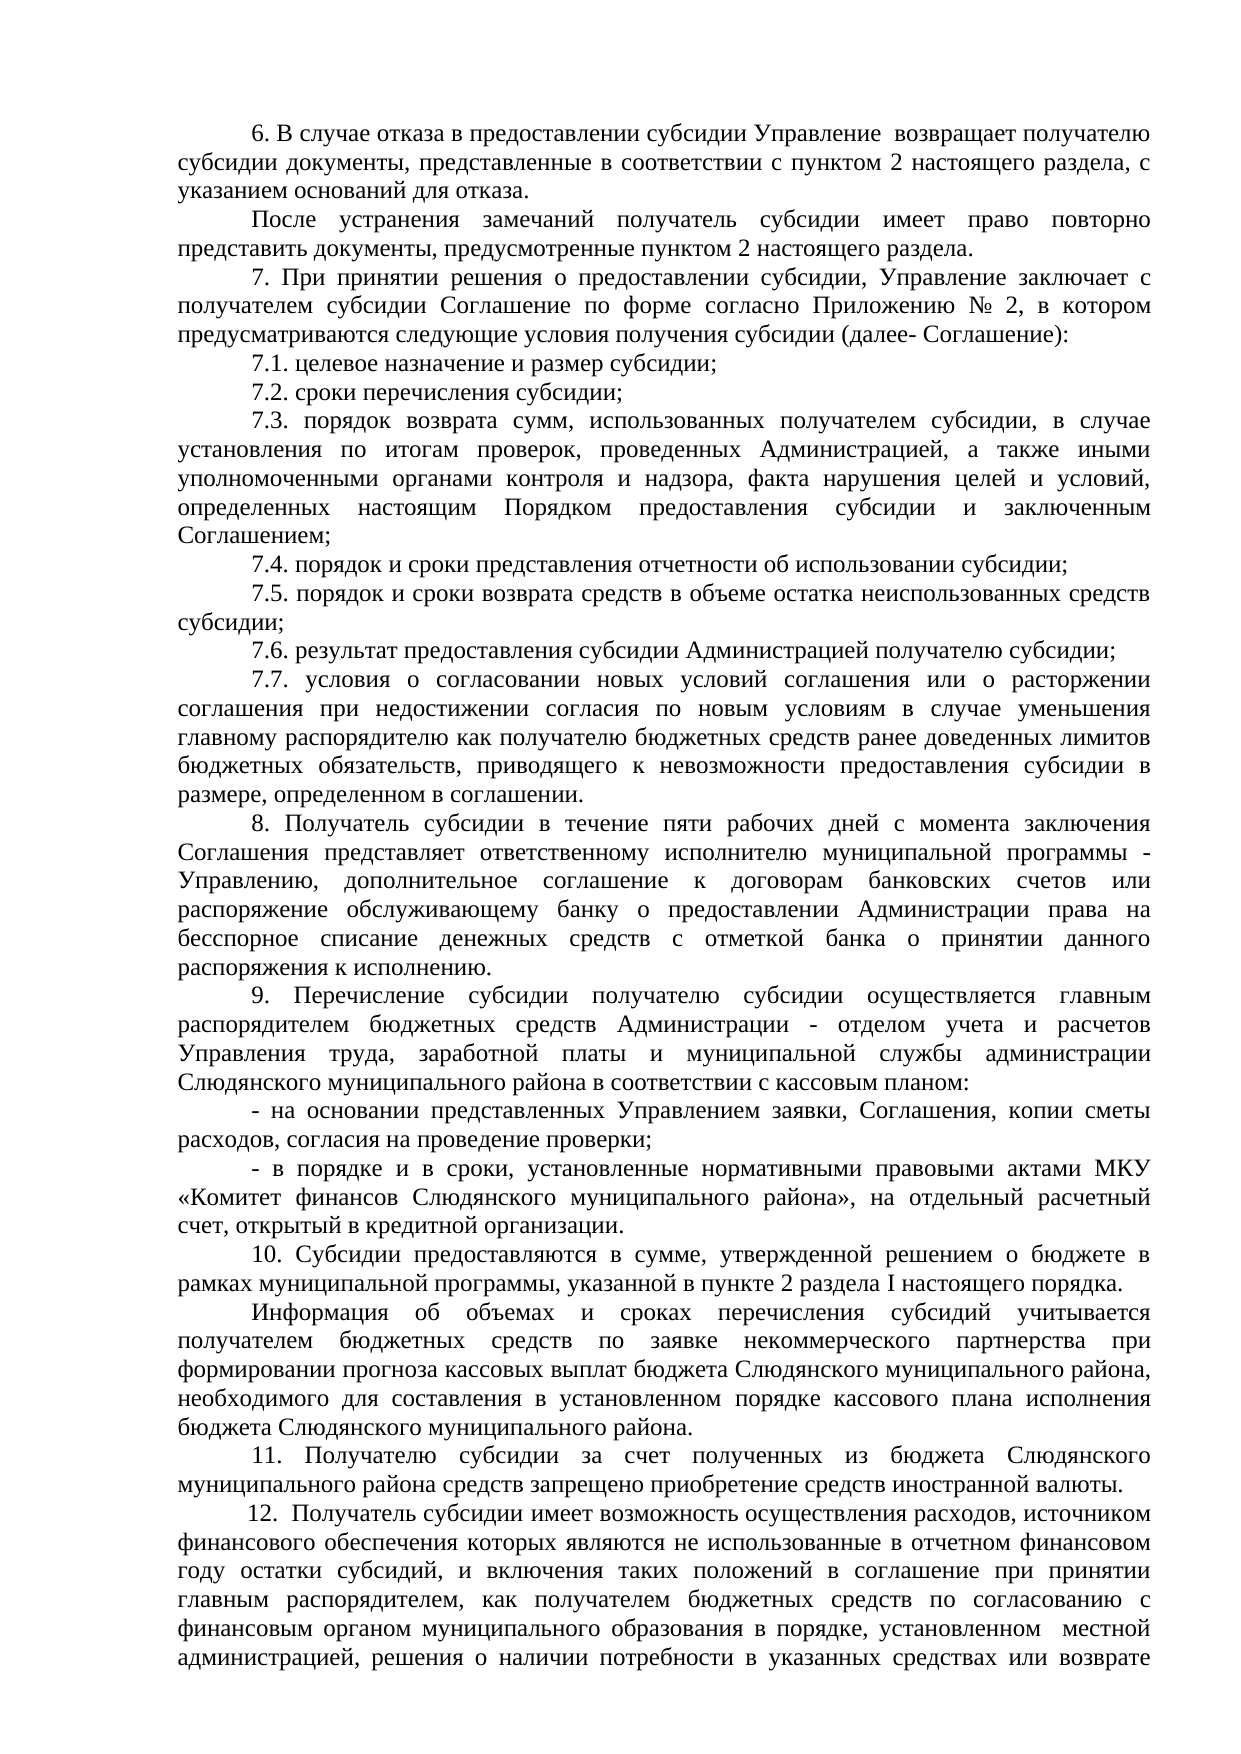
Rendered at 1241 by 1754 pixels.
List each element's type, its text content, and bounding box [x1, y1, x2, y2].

text После устранения замечаний получатель субсидии имеет право повторно представить документы, предусмотренные пунктом 2 настоящего раздела. [177, 204, 1152, 262]
text 7.7. условия о согласовании новых условий соглашения или о расторжении соглашения при недостижении согласия по новым условиям в случае уменьшения главному распорядителю как получателю бюджетных средств ранее доведенных лимитов бюджетных обязательств, приводящего к невозможности предоставления субсидии в размере, определенном в соглашении. [177, 664, 1152, 808]
text 7.6. результат предоставления субсидии Администрацией получателю субсидии; [177, 636, 1152, 664]
text 7.4. порядок и сроки представления отчетности об использовании субсидии; [177, 549, 1152, 578]
text 7.5. порядок и сроки возврата средств в объеме остатка неиспользованных средств субсидии; [177, 578, 1152, 636]
text - на основании представленных Управлением заявки, Соглашения, копии сметы расходов, согласия на проведение проверки; [177, 1096, 1152, 1153]
text 6. В случае отказа в предоставлении субсидии Управление возвращает получателю субсидии документы, представленные в соответствии с пунктом 2 настоящего раздела, с указанием оснований для отказа. [177, 118, 1152, 204]
text 10. Субсидии предоставляются в сумме, утвержденной решением о бюджете в рамках муниципальной программы, указанной в пункте 2 раздела I настоящего порядка. [177, 1239, 1152, 1297]
text 9. Перечисление субсидии получателю субсидии осуществляется главным распорядителем бюджетных средств Администрации - отделом учета и расчетов Управления труда, заработной платы и муниципальной службы администрации Слюдянского муниципального района в соответствии с кассовым планом: [177, 981, 1152, 1096]
text 7.2. сроки перечисления субсидии; [177, 377, 1152, 406]
text 7.3. порядок возврата сумм, использованных получателем субсидии, в случае установления по итогам проверок, проведенных Администрацией, а также иными уполномоченными органами контроля и надзора, факта нарушения целей и условий, определенных настоящим Порядком предоставления субсидии и заключенным Соглашением; [177, 406, 1152, 549]
text 7.1. целевое назначение и размер субсидии; [177, 348, 1152, 377]
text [177, 1498, 1152, 1671]
text Информация об объемах и сроках перечисления субсидий учитывается получателем бюджетных средств по заявке некоммерческого партнерства при формировании прогноза кассовых выплат бюджета Слюдянского муниципального района, необходимого для составления в установленном порядке кассового плана исполнения бюджета Слюдянского муниципального района. [177, 1297, 1152, 1441]
text - в порядке и в сроки, установленные нормативными правовыми актами МКУ «Комитет финансов Слюдянского муниципального района», на отдельный расчетный счет, открытый в кредитной организации. [177, 1153, 1152, 1239]
text 8. Получатель субсидии в течение пяти рабочих дней с момента заключения Соглашения представляет ответственному исполнителю муниципальной программы - Управлению, дополнительное соглашение к договорам банковских счетов или распоряжение обслуживающему банку о предоставлении Администрации права на бесспорное списание денежных средств с отметкой банка о принятии данного распоряжения к исполнению. [177, 808, 1152, 981]
text 7. При принятии решения о предоставлении субсидии, Управление заключает с получателем субсидии Соглашение по форме согласно Приложению № 2, в котором предусматриваются следующие условия получения субсидии (далее- Соглашение): [177, 262, 1152, 348]
text 11. Получателю субсидии за счет полученных из бюджета Слюдянского муниципального района средств запрещено приобретение средств иностранной валюты. [177, 1441, 1152, 1498]
